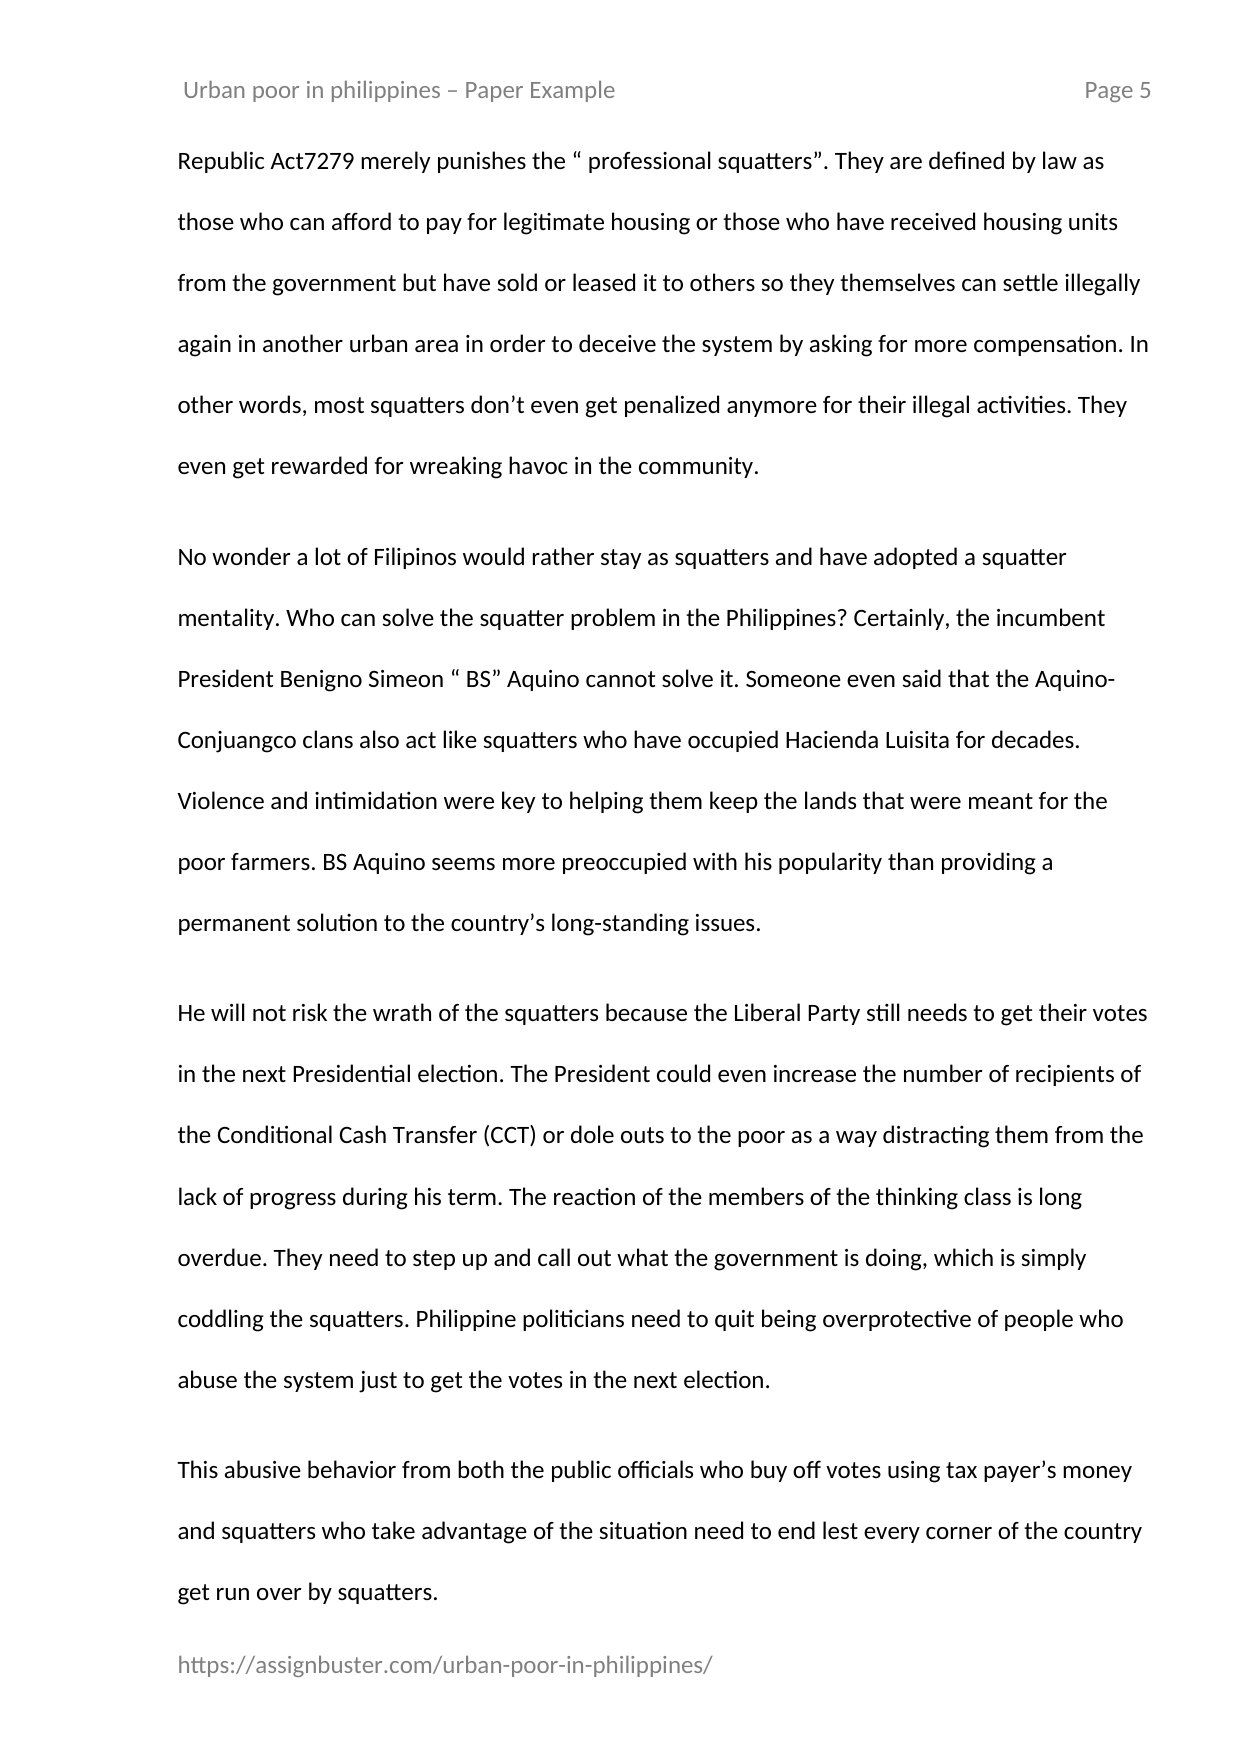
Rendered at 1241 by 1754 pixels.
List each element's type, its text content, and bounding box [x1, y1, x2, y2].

text Republic Act7279 merely punishes the “ professional squatters”. They are defined by law as those who can afford to pay for legitimate housing or those who have received housing units from the government but have sold or leased it to others so they themselves can settle illegally again in another urban area in order to deceive the system by asking for more compensation. In other words, most squatters don’t even get penalized anymore for their illegal activities. They even get rewarded for wreaking havoc in the community. [177, 145, 1152, 481]
text This abusive behavior from both the public officials who buy off votes using tax payer’s money and squatters who take advantage of the situation need to end lest every corner of the country get run over by squatters. [177, 1454, 1152, 1607]
text No wonder a lot of Filipinos would rather stay as squatters and have adopted a squatter mentality. Who can solve the squatter problem in the Philippines? Certainly, the incumbent President Benigno Simeon “ BS” Aquino cannot solve it. Someone even said that the Aquino-Conjuangco clans also act like squatters who have occupied Hacienda Luisita for decades. Violence and intimidation were key to helping them keep the lands that were meant for the poor farmers. BS Aquino seems more preoccupied with his popularity than providing a permanent solution to the country’s long-standing issues. [177, 541, 1152, 937]
text He will not risk the wrath of the squatters because the Liberal Party still needs to get their votes in the next Presidential election. The President could even increase the number of recipients of the Conditional Cash Transfer (CCT) or dole outs to the poor as a way distracting them from the lack of progress during his term. The reaction of the members of the thinking class is long overdue. They need to step up and call out what the government is doing, which is simply coddling the squatters. Philippine politicians need to quit being overprotective of people who abuse the system just to get the votes in the next election. [177, 997, 1152, 1394]
